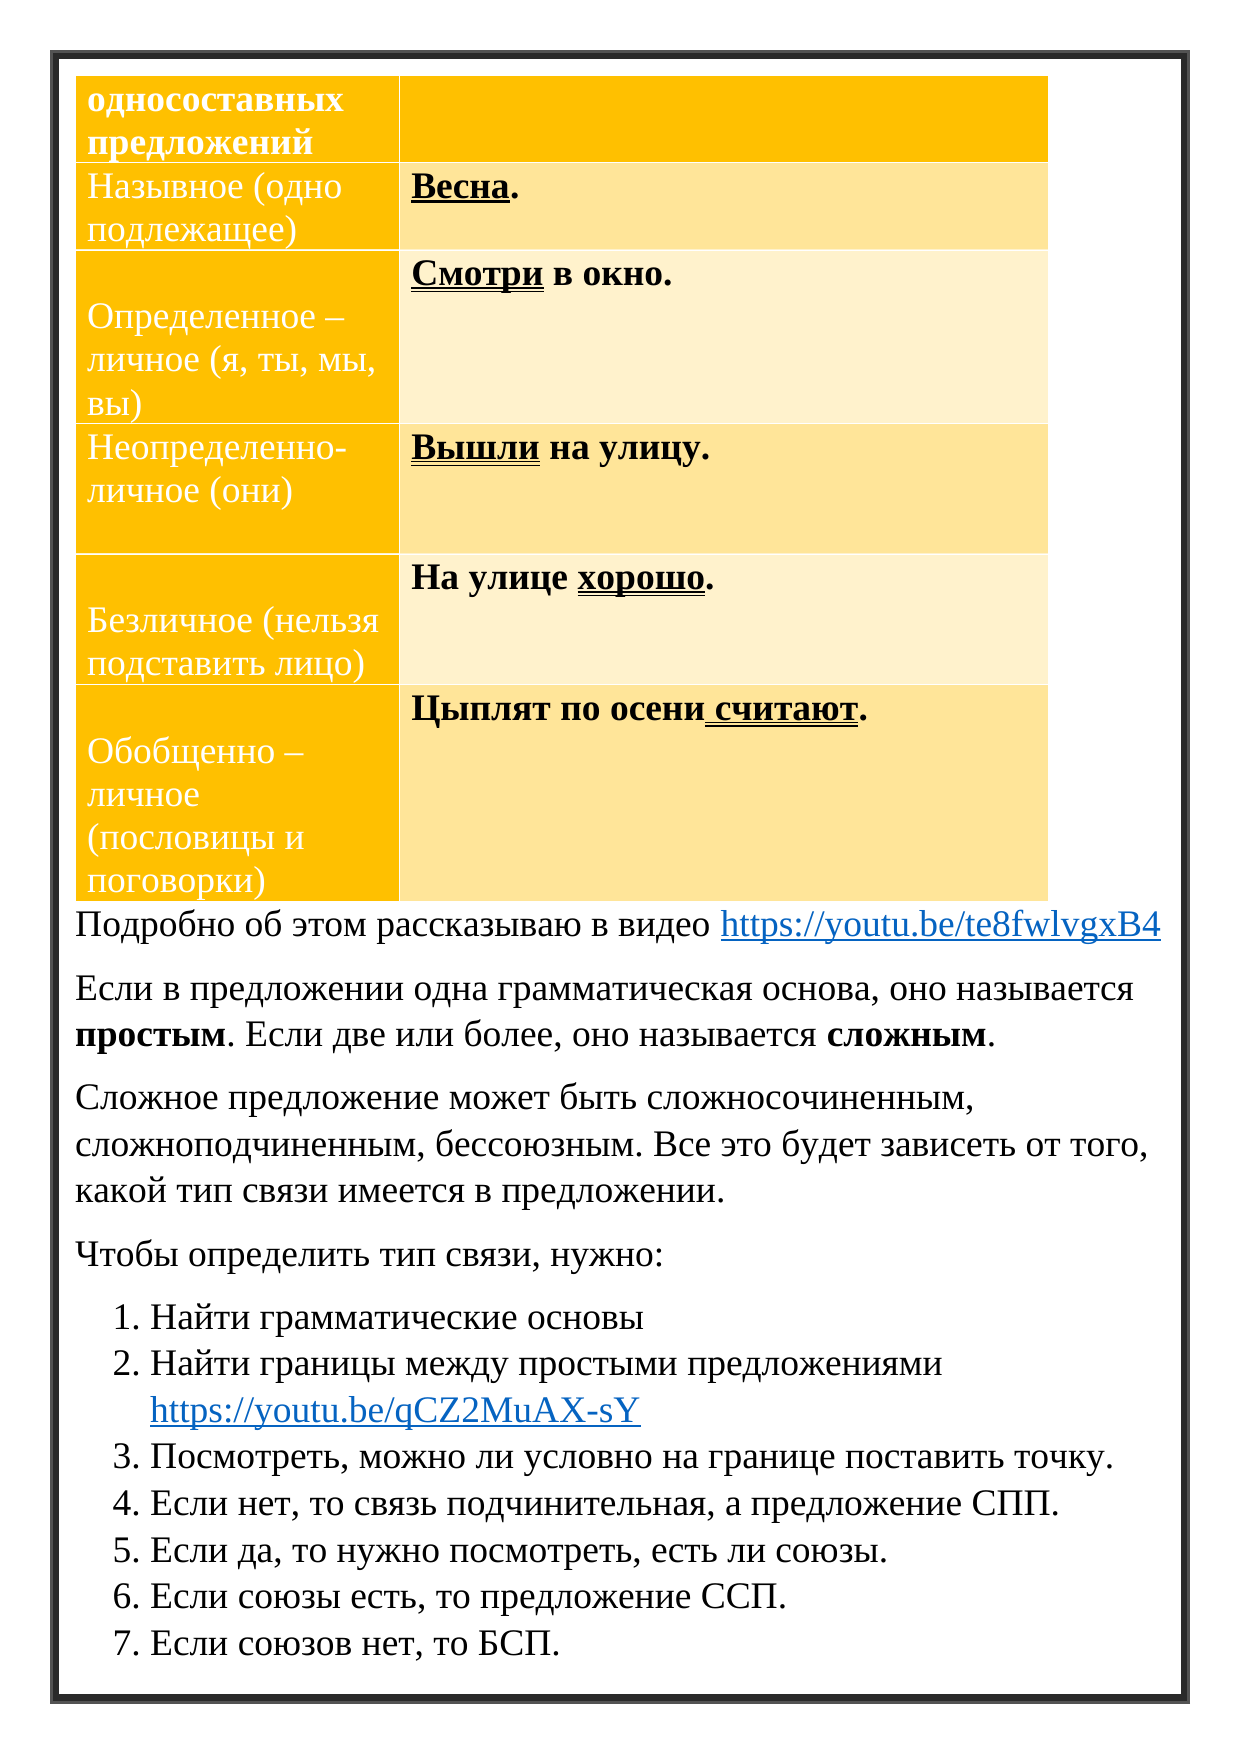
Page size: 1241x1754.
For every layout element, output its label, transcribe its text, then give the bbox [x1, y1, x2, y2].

table_cell Вышли на улицу. [400, 424, 1048, 553]
table_header Примеры [400, 76, 1048, 162]
list Если да, то нужно посмотреть, есть ли союзы. [112, 1527, 1165, 1570]
list Если нет, то связь подчинительная, а предложение СПП. [112, 1481, 1165, 1524]
list Найти грамматические основы [112, 1294, 1165, 1337]
table_cell Определенное – личное (я, ты, мы, вы) [76, 251, 399, 423]
table_cell Неопределенно-личное (они) [76, 424, 399, 553]
table_cell Цыплят по осени считают. [400, 685, 1048, 901]
table_cell На улице хорошо. [400, 555, 1048, 684]
table_cell Смотри в окно. [400, 251, 1048, 423]
table_cell Весна. [400, 163, 1048, 249]
text Если в предложении одна грамматическая основа, оно называется простым. Если две или более, оно называется сложным. [75, 965, 1165, 1054]
table_cell Обобщенно – личное (пословицы и поговорки) [76, 685, 399, 901]
list Найти границы между простыми предложениями https://youtu.be/qCZ2MuAX-sY [112, 1341, 1165, 1431]
text Подробно об этом рассказываю в видео https://youtu.be/te8fwlvgxB4 [75, 902, 1165, 945]
list Если союзов нет, то БСП. [112, 1620, 1165, 1663]
table_cell Назывное (одно подлежащее) [76, 163, 399, 249]
text Чтобы определить тип связи, нужно: [75, 1231, 1165, 1274]
list Если союзы есть, то предложение ССП. [112, 1574, 1165, 1617]
list Посмотреть, можно ли условно на границе поставить точку. [112, 1434, 1165, 1477]
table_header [76, 76, 399, 162]
table_cell Безличное (нельзя подставить лицо) [76, 555, 399, 684]
text Сложное предложение может быть сложносочиненным, сложноподчиненным, бессоюзным. Все это будет зависеть от того, какой тип связи имеется в предложении. [75, 1075, 1165, 1211]
